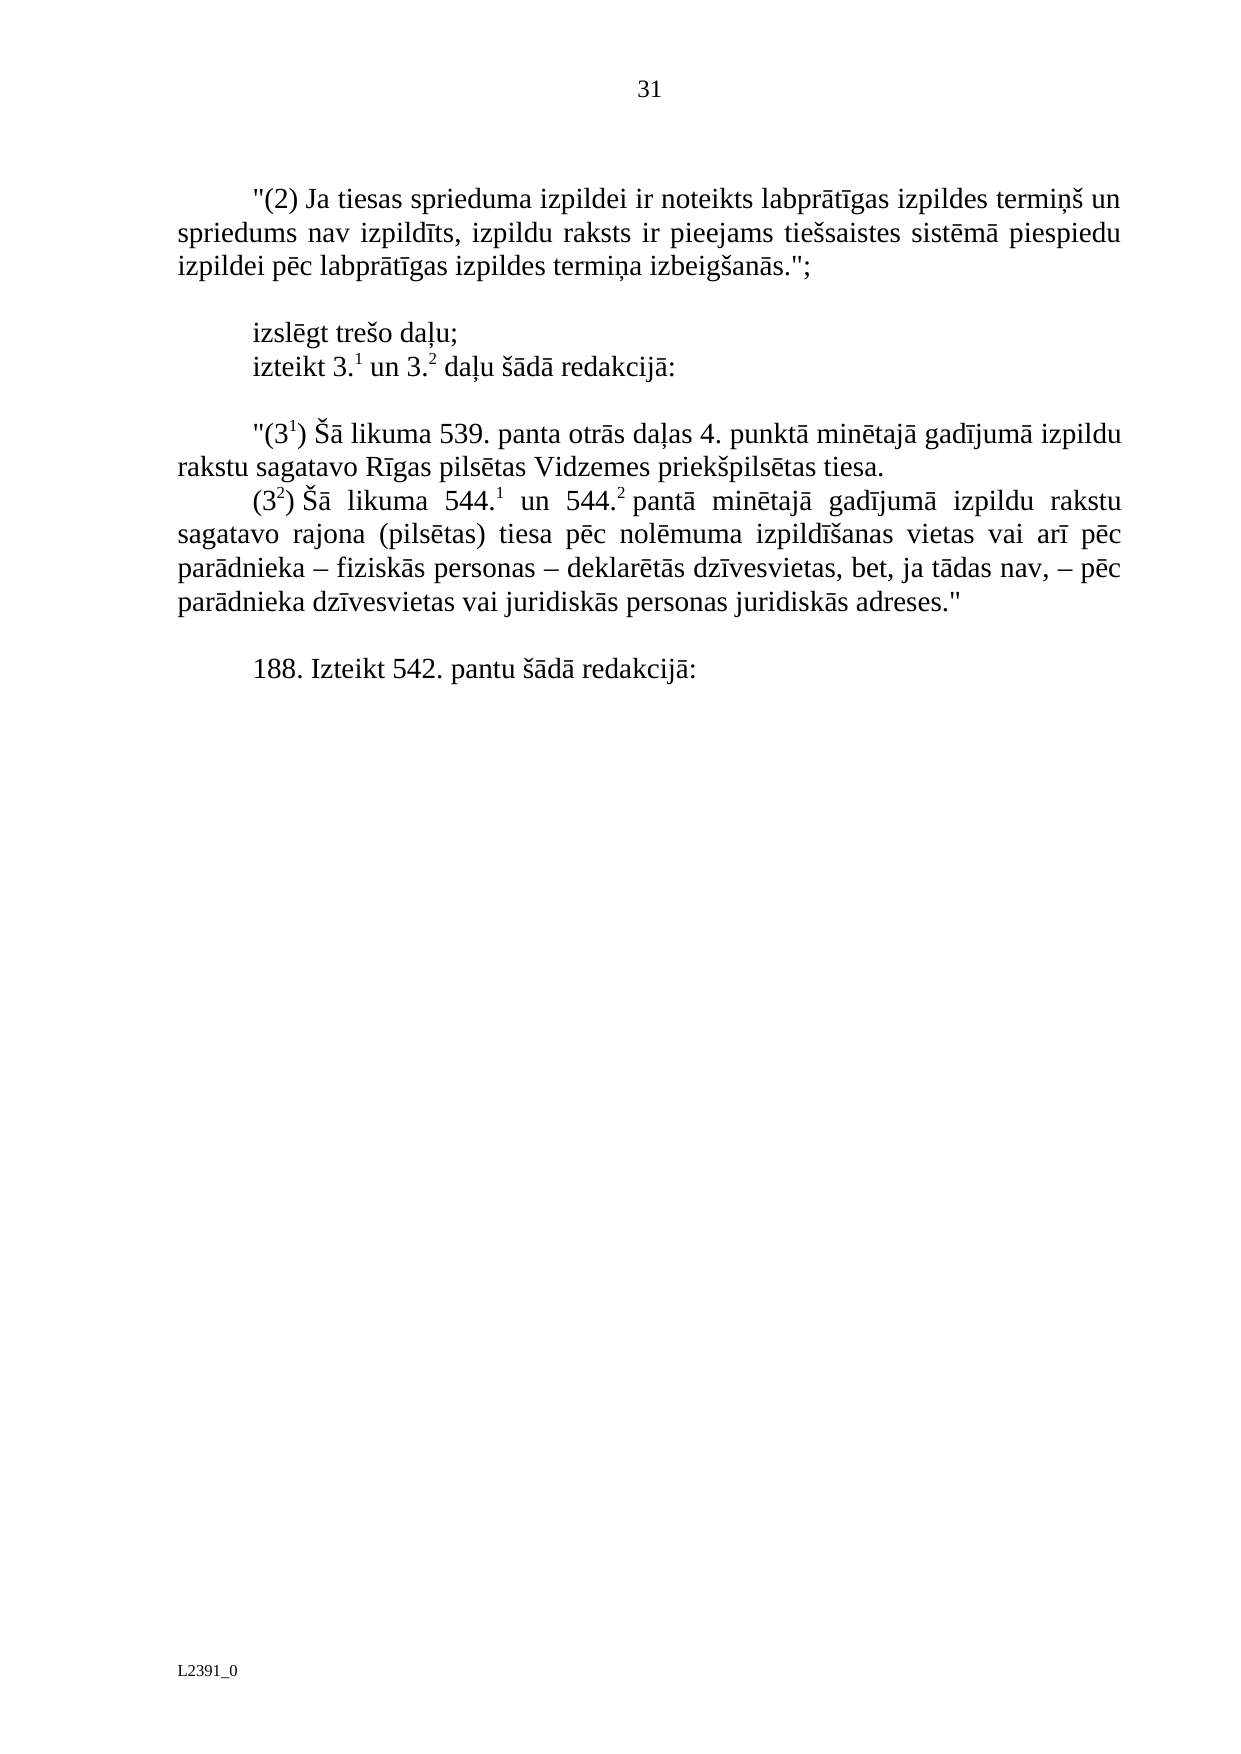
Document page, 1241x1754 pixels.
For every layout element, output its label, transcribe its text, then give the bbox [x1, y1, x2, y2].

text "(2) Ja tiesas sprieduma izpildei ir noteikts labprātīgas izpildes termiņš un spriedums nav izpildīts, izpildu raksts ir pieejams tiešsaistes sistēmā piespiedu izpildei pēc labprātīgas izpildes termiņa izbeigšanās."; [177, 181, 1122, 282]
text (32) Šā likuma 544.1 un 544.2 pantā minētajā gadījumā izpildu rakstu sagatavo rajona (pilsētas) tiesa pēc nolēmuma izpildīšanas vietas vai arī pēc parādnieka – fiziskās personas – deklarētās dzīvesvietas, bet, ja tādas nav, – pēc parādnieka dzīvesvietas vai juridiskās personas juridiskās adreses." [177, 483, 1122, 617]
text izslēgt trešo daļu; [177, 315, 1122, 349]
text 188. Izteikt 542. pantu šādā redakcijā: [177, 651, 1122, 684]
text izteikt 3.1 un 3.2 daļu šādā redakcijā: [177, 349, 1122, 382]
text "(31) Šā likuma 539. panta otrās daļas 4. punktā minētajā gadījumā izpildu rakstu sagatavo Rīgas pilsētas Vidzemes priekšpilsētas tiesa. [177, 416, 1122, 483]
